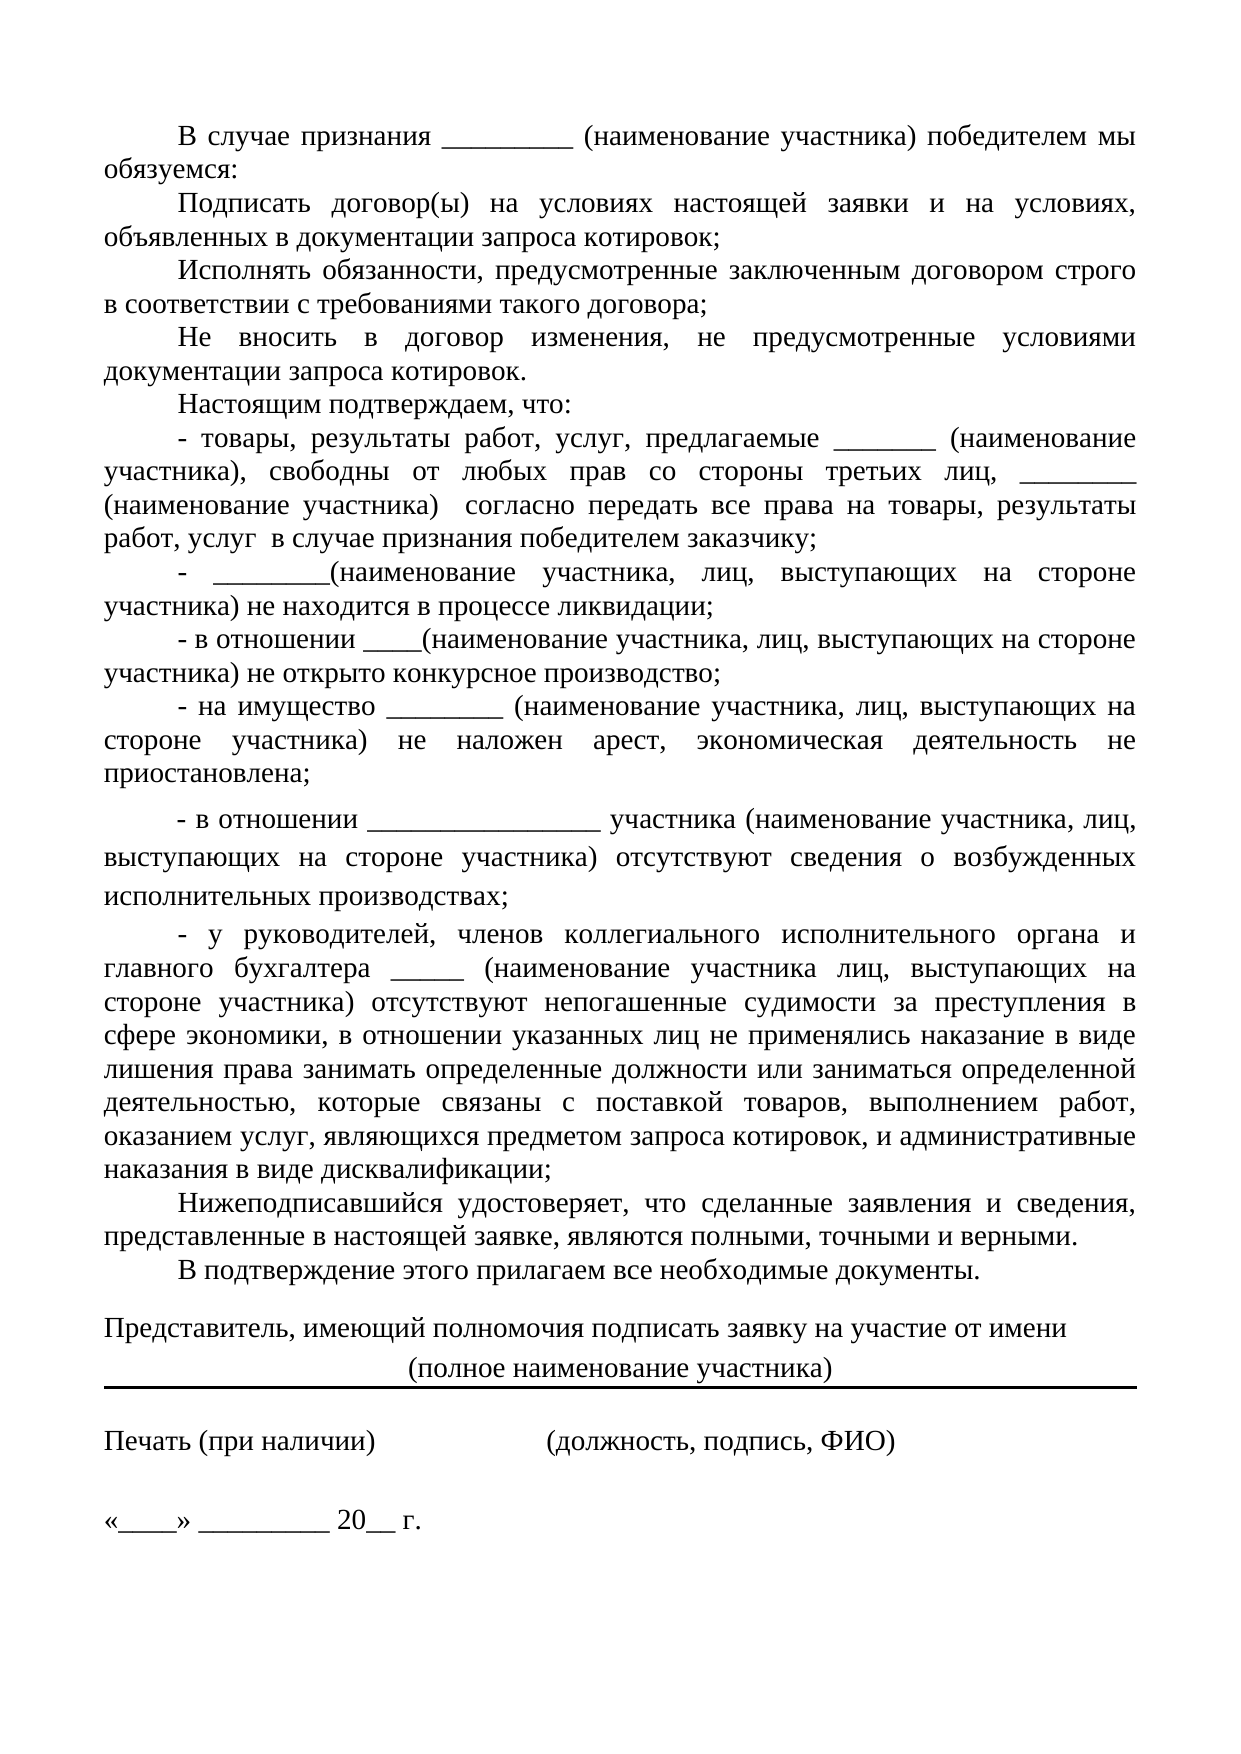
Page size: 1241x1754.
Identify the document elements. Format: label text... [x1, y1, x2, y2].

text - товары, результаты работ, услуг, предлагаемые _______ (наименование участника), свободны от любых прав со стороны третьих лиц, ________ (наименование участника) согласно передать все права на товары, результаты работ, услуг в случае признания победителем заказчику; [103, 420, 1137, 554]
text Подписать договор(ы) на условиях настоящей заявки и на условиях, объявленных в документации запроса котировок; [103, 185, 1137, 252]
text В подтверждение этого прилагаем все необходимые документы. [103, 1252, 1137, 1286]
text Настоящим подтверждаем, что: [103, 386, 1137, 420]
text Печать (при наличии) (должность, подпись, ФИО) [103, 1423, 1137, 1456]
text - ________(наименование участника, лиц, выступающих на стороне участника) не находится в процессе ликвидации; [103, 554, 1137, 621]
text Нижеподписавшийся удостоверяет, что сделанные заявления и сведения, представленные в настоящей заявке, являются полными, точными и верными. [103, 1185, 1137, 1252]
text В случае признания _________ (наименование участника) победителем мы обязуемся: [103, 118, 1137, 185]
text - в отношении ________________ участника (наименование участника, лиц, выступающих на стороне участника) отсутствуют сведения о возбужденных исполнительных производствах; [103, 801, 1137, 912]
text (полное наименование участника) [103, 1350, 1137, 1389]
text - у руководителей, членов коллегиального исполнительного органа и главного бухгалтера _____ (наименование участника лиц, выступающих на стороне участника) отсутствуют непогашенные судимости за преступления в сфере экономики, в отношении указанных лиц не применялись наказание в виде лишения права занимать определенные должности или заниматься определенной деятельностью, которые связаны с поставкой товаров, выполнением работ, оказанием услуг, являющихся предметом запроса котировок, и административные наказания в виде дисквалификации; [103, 917, 1137, 1185]
text Исполнять обязанности, предусмотренные заключенным договором строго в соответствии с требованиями такого договора; [103, 252, 1137, 319]
text - на имущество ________ (наименование участника, лиц, выступающих на стороне участника) не наложен арест, экономическая деятельность не приостановлена; [103, 688, 1137, 789]
subtitle Представитель, имеющий полномочия подписать заявку на участие от имени [103, 1311, 1137, 1344]
text «____» _________ 20__ г. [103, 1502, 1137, 1536]
text - в отношении ____(наименование участника, лиц, выступающих на стороне участника) не открыто конкурсное производство; [103, 621, 1137, 688]
text Не вносить в договор изменения, не предусмотренные условиями документации запроса котировок. [103, 319, 1137, 386]
